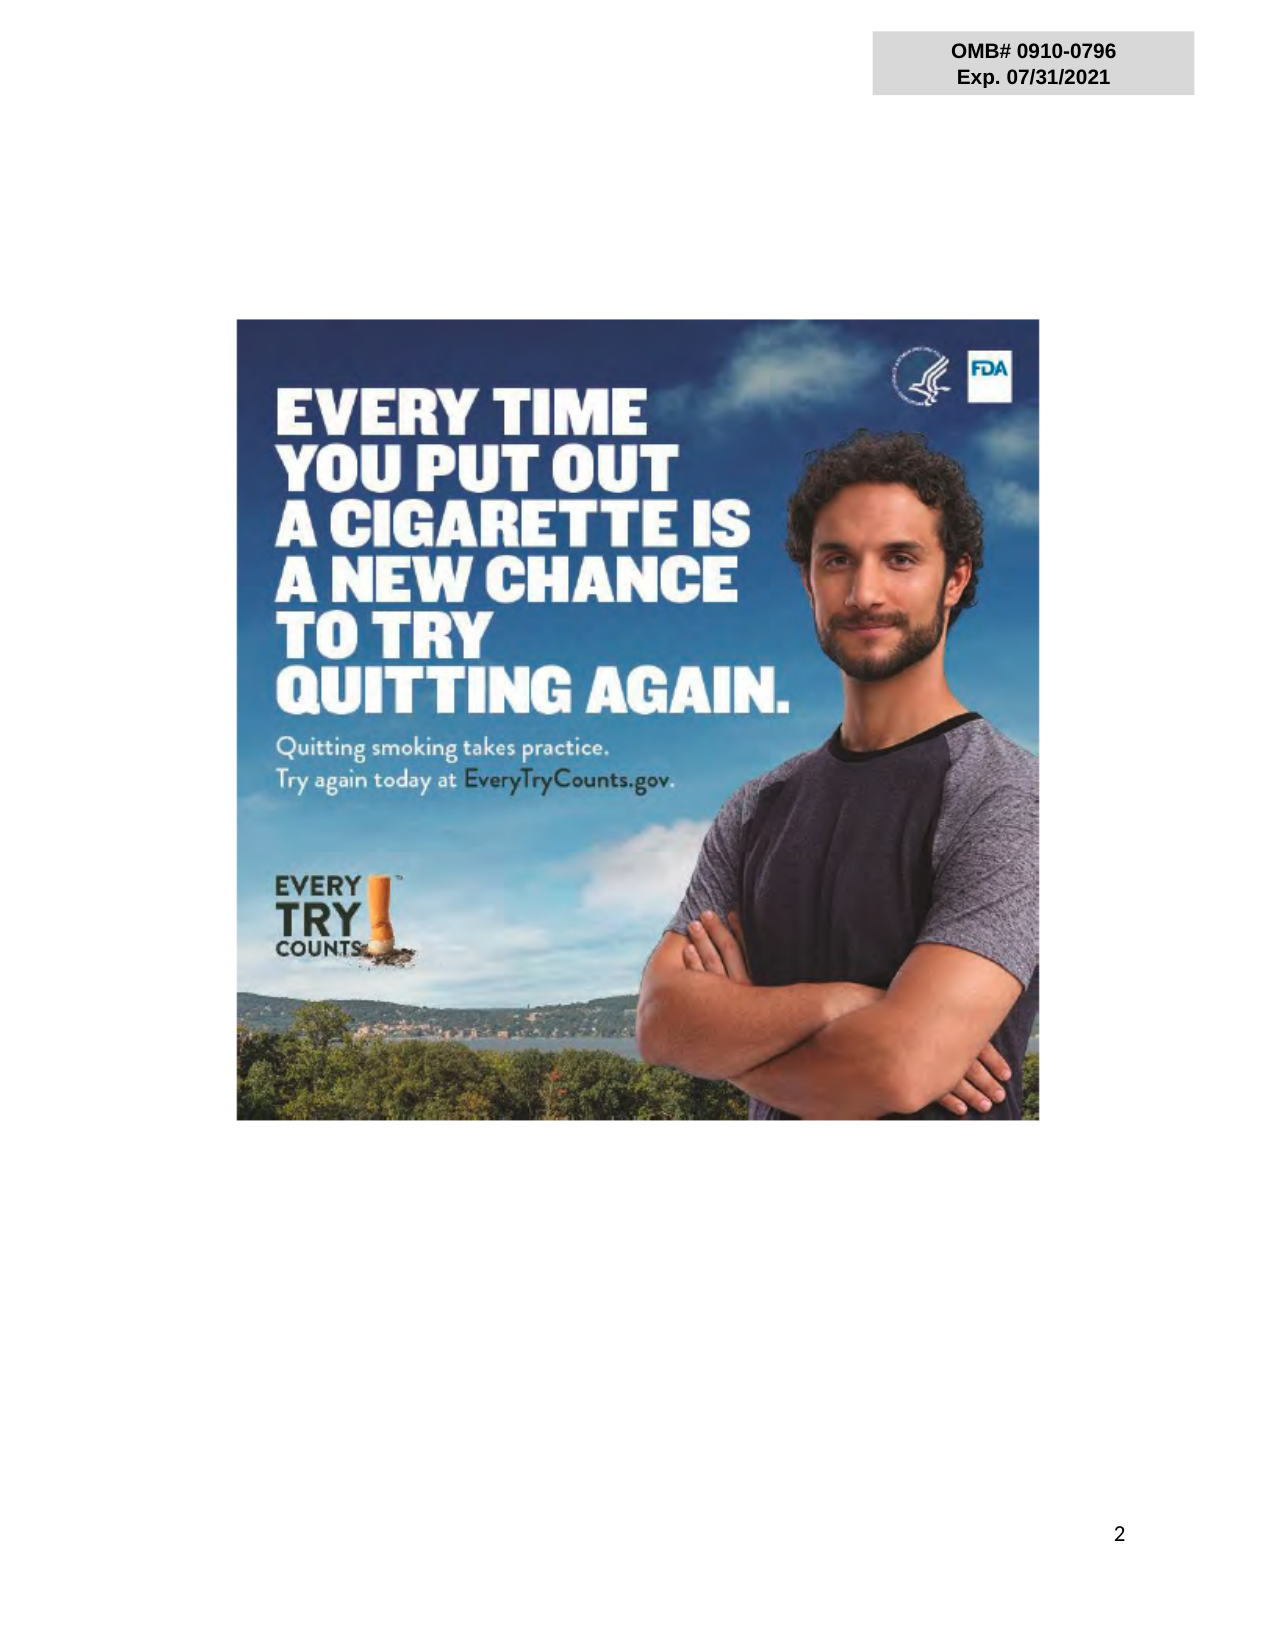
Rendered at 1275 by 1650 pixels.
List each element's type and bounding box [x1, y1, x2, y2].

picture [209, 290, 1066, 1141]
